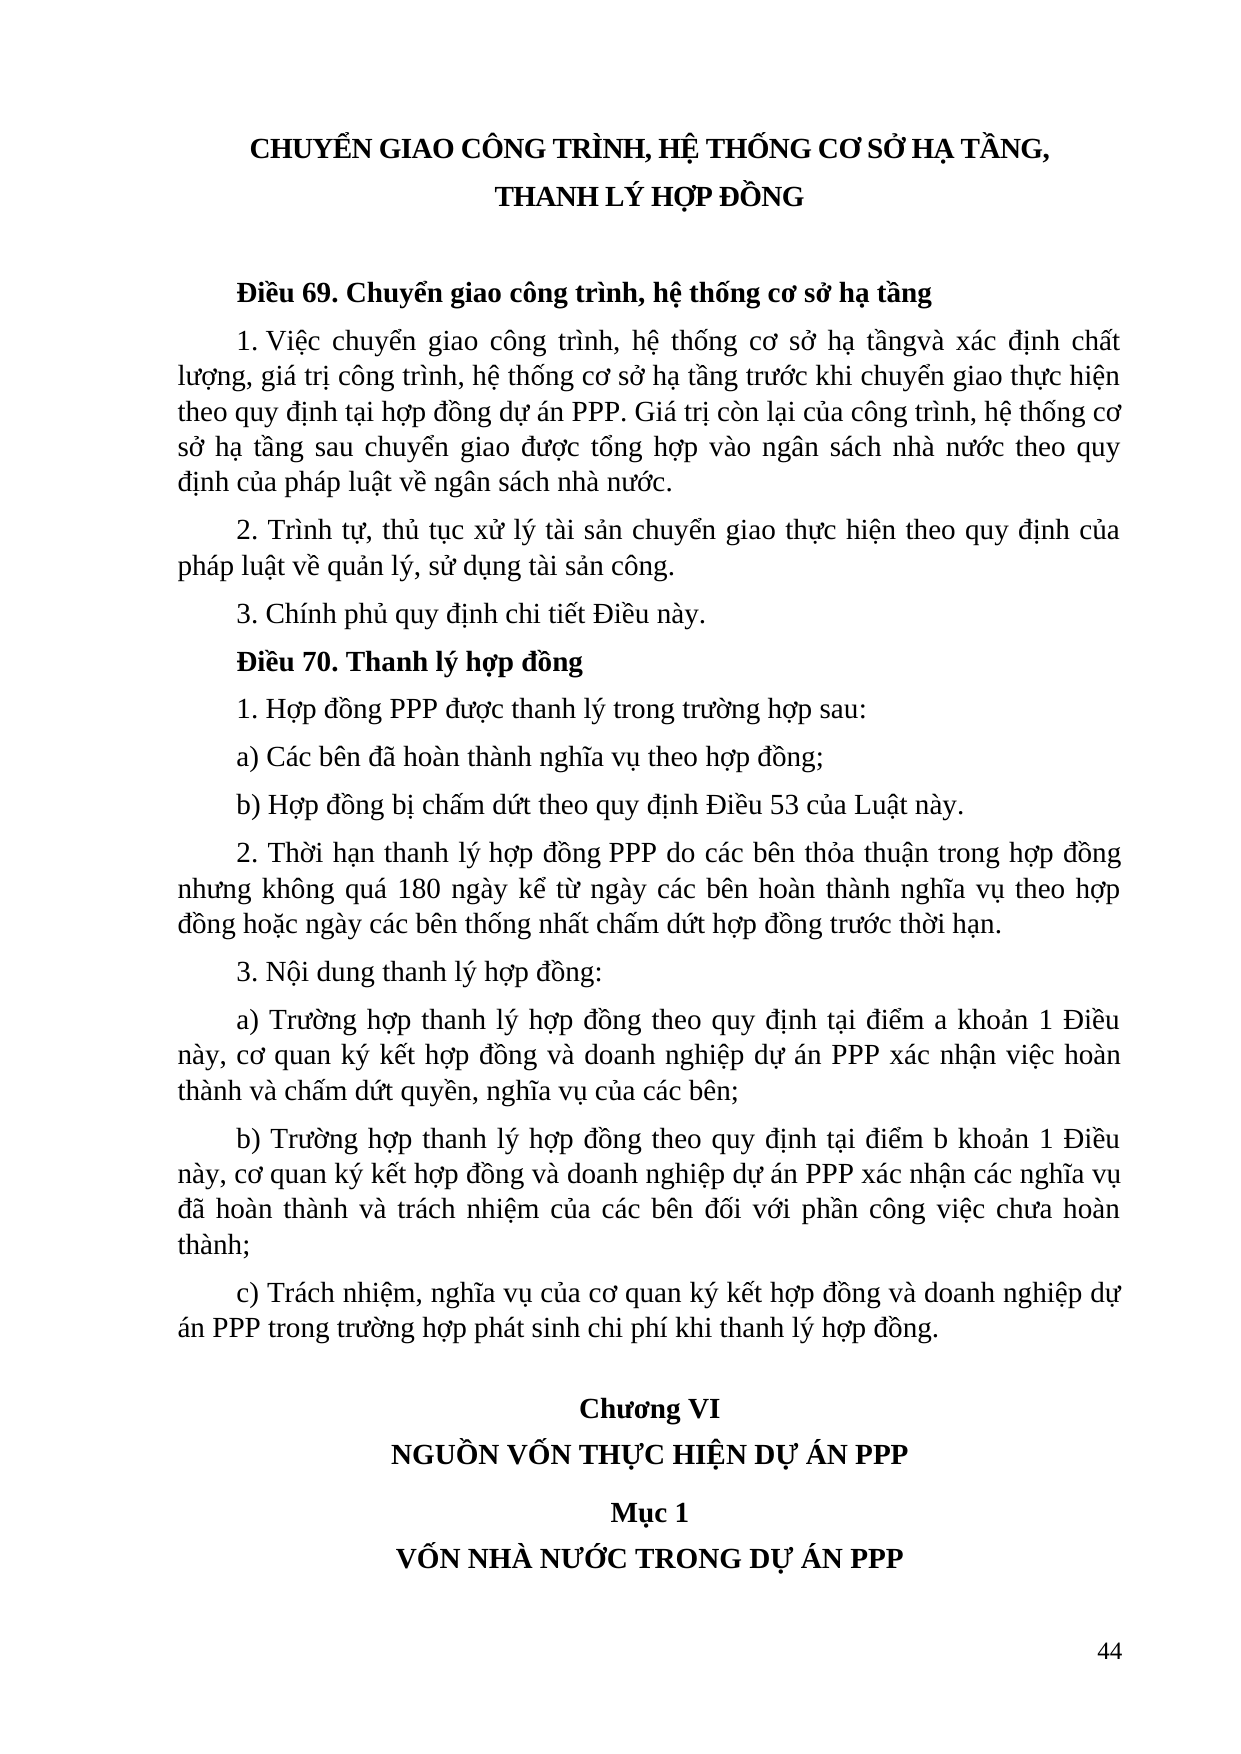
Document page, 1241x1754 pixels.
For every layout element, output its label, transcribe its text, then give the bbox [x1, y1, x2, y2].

text Chương VI [177, 1391, 1122, 1424]
text a) Trường hợp thanh lý hợp đồng theo quy định tại điểm a khoản 1 Điều này, cơ quan ký kết hợp đồng và doanh nghiệp dự án PPP xác nhận việc hoàn thành và chấm dứt quyền, nghĩa vụ của các bên; [177, 1001, 1122, 1107]
text 1. Việc chuyển giao công trình, hệ thống cơ sở hạ tầngvà xác định chất lượng, giá trị công trình, hệ thống cơ sở hạ tầng trước khi chuyển giao thực hiện theo quy định tại hợp đồng dự án PPP. Giá trị còn lại của công trình, hệ thống cơ sở hạ tầng sau chuyển giao được tổng hợp vào ngân sách nhà nước theo quy định của pháp luật về ngân sách nhà nước. [177, 322, 1122, 499]
text c) Trách nhiệm, nghĩa vụ của cơ quan ký kết hợp đồng và doanh nghiệp dự án PPP trong trường hợp phát sinh chi phí khi thanh lý hợp đồng. [177, 1274, 1122, 1345]
text THANH LÝ HỢP ĐỒNG [177, 178, 1122, 213]
text 3. Nội dung thanh lý hợp đồng: [177, 953, 1122, 988]
text 1. Hợp đồng PPP được thanh lý trong trường hợp sau: [177, 691, 1122, 726]
text NGUỒN VỐN THỰC HIỆN DỰ ÁN PPP [177, 1437, 1122, 1470]
text 2. Trình tự, thủ tục xử lý tài sản chuyển giao thực hiện theo quy định của pháp luật về quản lý, sử dụng tài sản công. [177, 511, 1122, 582]
text a) Các bên đã hoàn thành nghĩa vụ theo hợp đồng; [177, 738, 1122, 774]
text 3. Chính phủ quy định chi tiết Điều này. [177, 595, 1122, 630]
text Điều 70. Thanh lý hợp đồng [177, 643, 1122, 678]
text Mục 1 [177, 1495, 1122, 1529]
text 2. Thời hạn thanh lý hợp đồng PPP do các bên thỏa thuận trong hợp đồng nhưng không quá 180 ngày kể từ ngày các bên hoàn thành nghĩa vụ theo hợp đồng hoặc ngày các bên thống nhất chấm dứt hợp đồng trước thời hạn. [177, 834, 1122, 941]
text CHUYỂN GIAO CÔNG TRÌNH, HỆ THỐNG CƠ SỞ HẠ TẦNG, [177, 130, 1122, 166]
text Điều 69. Chuyển giao công trình, hệ thống cơ sở hạ tầng [177, 274, 1122, 309]
text VỐN NHÀ NƯỚC TRONG DỰ ÁN PPP [177, 1541, 1122, 1575]
text b) Hợp đồng bị chấm dứt theo quy định Điều 53 của Luật này. [177, 786, 1122, 822]
text b) Trường hợp thanh lý hợp đồng theo quy định tại điểm b khoản 1 Điều này, cơ quan ký kết hợp đồng và doanh nghiệp dự án PPP xác nhận các nghĩa vụ đã hoàn thành và trách nhiệm của các bên đối với phần công việc chưa hoàn thành; [177, 1120, 1122, 1261]
